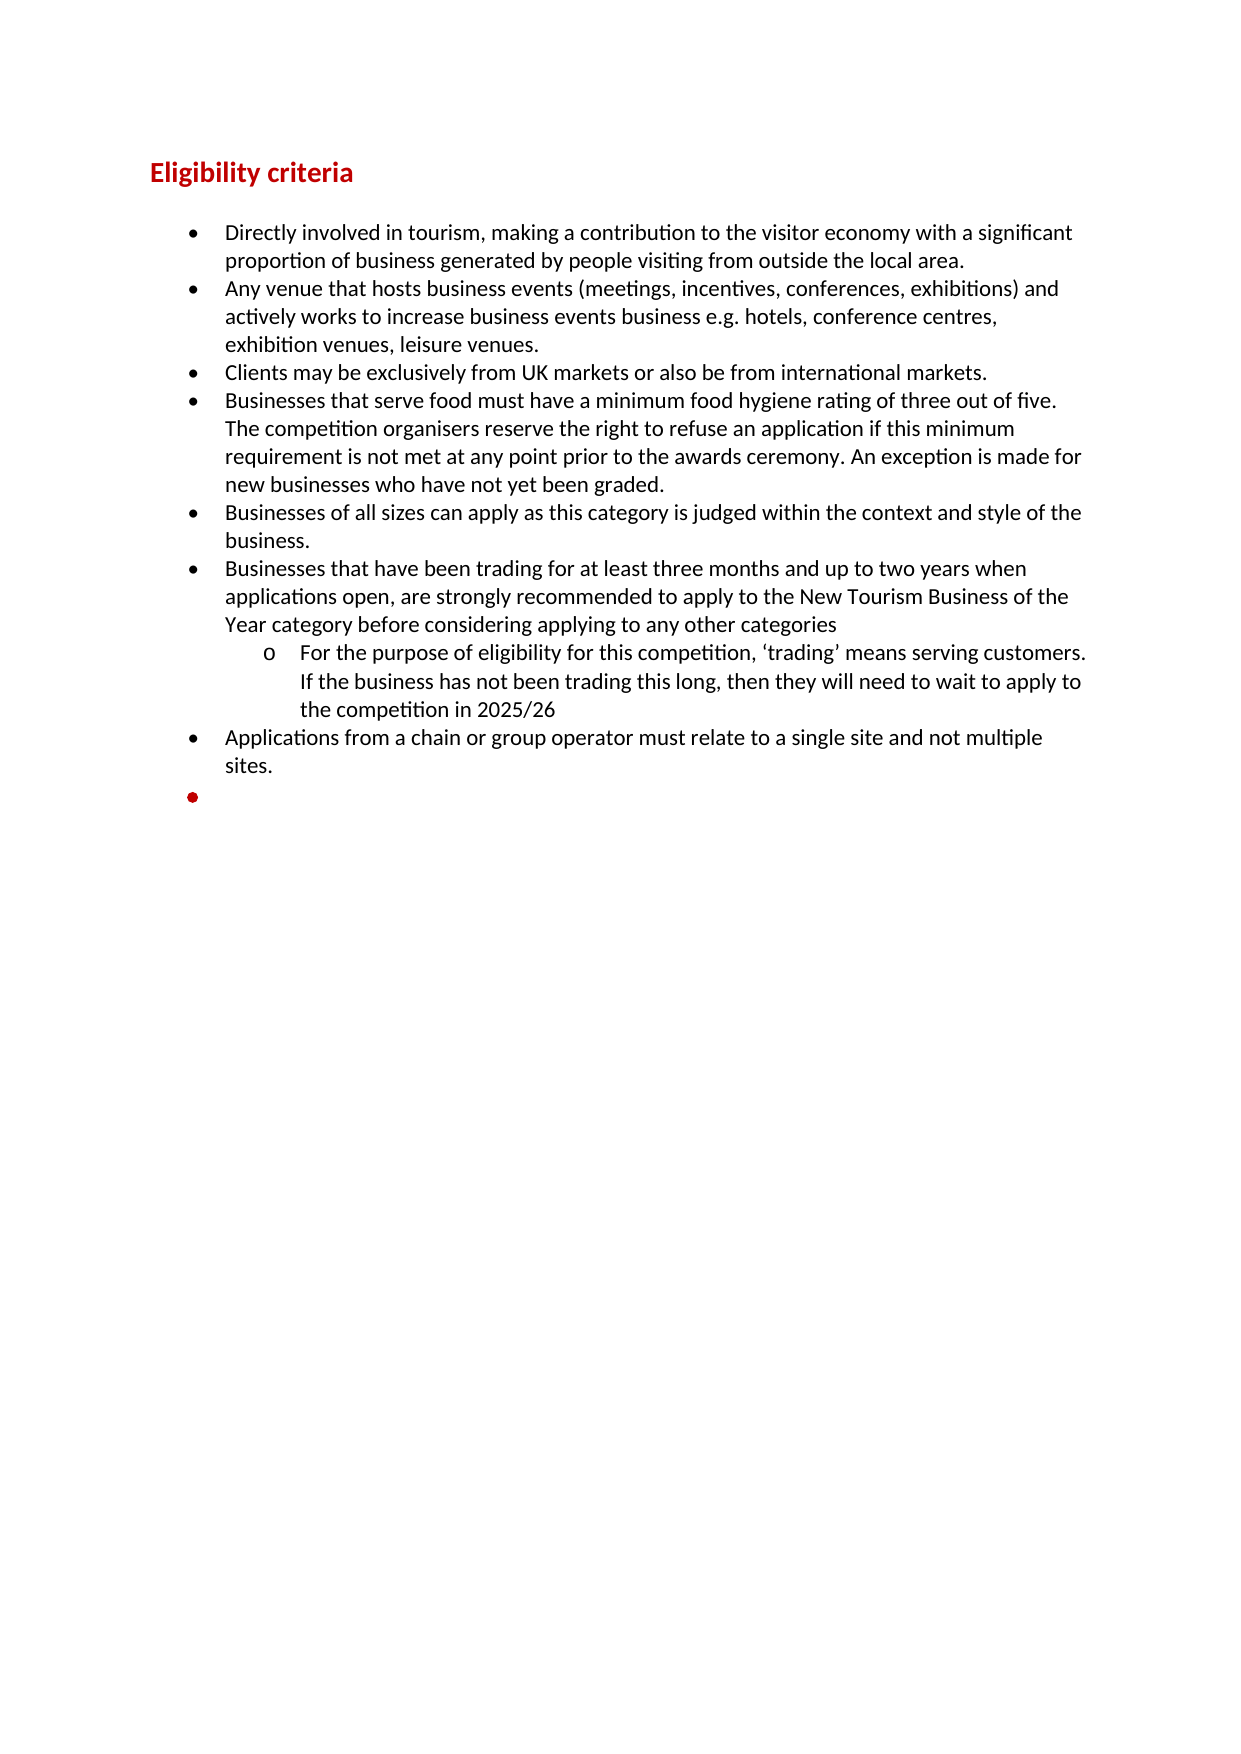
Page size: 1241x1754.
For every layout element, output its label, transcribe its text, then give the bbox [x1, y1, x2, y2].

list Clients may be exclusively from UK markets or also be from international markets. [187, 358, 1090, 386]
list Businesses of all sizes can apply as this category is judged within the context and style of the business. [187, 498, 1090, 554]
subtitle Eligibility criteria [150, 154, 1090, 190]
list Businesses that serve food must have a minimum food hygiene rating of three out of five. The competition organisers reserve the right to refuse an application if this minimum requirement is not met at any point prior to the awards ceremony. An exception is made for new businesses who have not yet been graded. [187, 386, 1090, 498]
list Directly involved in tourism, making a contribution to the visitor economy with a significant proportion of business generated by people visiting from outside the local area. [187, 218, 1090, 274]
list Any venue that hosts business events (meetings, incentives, conferences, exhibitions) and actively works to increase business events business e.g. hotels, conference centres, exhibition venues, leisure venues. [187, 274, 1090, 358]
list Businesses that have been trading for at least three months and up to two years when applications open, are strongly recommended to apply to the New Tourism Business of the Year category before considering applying to any other categories [187, 554, 1090, 638]
list Applications from a chain or group operator must relate to a single site and not multiple sites. [187, 723, 1090, 779]
list For the purpose of eligibility for this competition, ‘trading’ means serving customers. If the business has not been trading this long, then they will need to wait to apply to the competition in 2025/26 [262, 638, 1090, 723]
